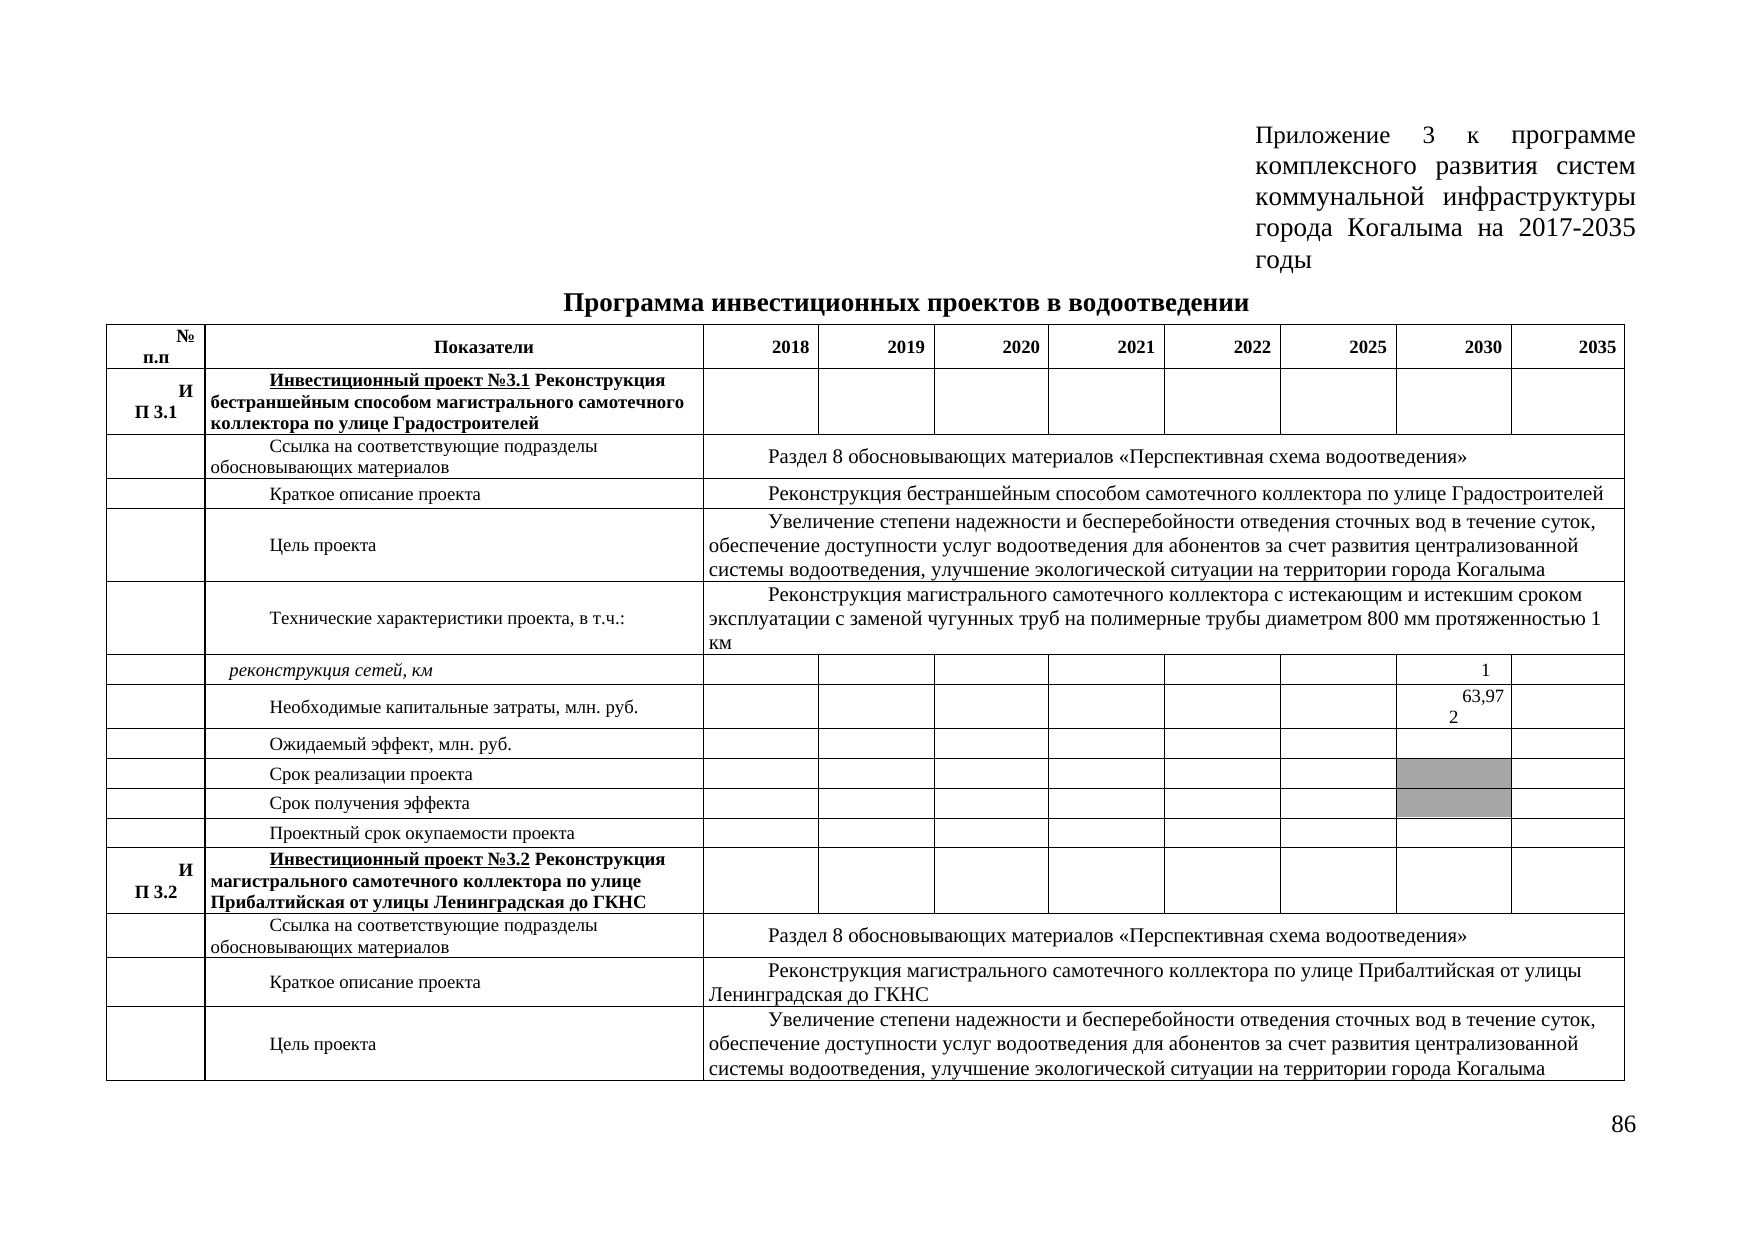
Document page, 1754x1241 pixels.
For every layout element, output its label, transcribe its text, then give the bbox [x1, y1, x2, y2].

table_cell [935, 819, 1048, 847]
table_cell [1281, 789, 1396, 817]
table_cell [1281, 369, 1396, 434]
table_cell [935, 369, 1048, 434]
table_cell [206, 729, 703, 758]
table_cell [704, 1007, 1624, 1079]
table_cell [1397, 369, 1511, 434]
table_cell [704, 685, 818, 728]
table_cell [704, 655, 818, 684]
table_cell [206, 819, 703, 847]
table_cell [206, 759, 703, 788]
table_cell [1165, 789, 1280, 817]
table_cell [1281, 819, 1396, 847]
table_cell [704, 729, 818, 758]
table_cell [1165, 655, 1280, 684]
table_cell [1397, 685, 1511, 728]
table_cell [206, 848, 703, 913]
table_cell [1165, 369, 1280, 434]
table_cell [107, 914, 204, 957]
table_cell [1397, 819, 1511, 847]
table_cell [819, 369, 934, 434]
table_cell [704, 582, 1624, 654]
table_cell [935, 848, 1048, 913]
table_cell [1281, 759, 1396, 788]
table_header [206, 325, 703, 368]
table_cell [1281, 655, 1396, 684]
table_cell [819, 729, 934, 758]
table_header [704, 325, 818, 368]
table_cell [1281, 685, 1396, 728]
text Программа инвестиционных проектов в водоотведении [118, 286, 1636, 317]
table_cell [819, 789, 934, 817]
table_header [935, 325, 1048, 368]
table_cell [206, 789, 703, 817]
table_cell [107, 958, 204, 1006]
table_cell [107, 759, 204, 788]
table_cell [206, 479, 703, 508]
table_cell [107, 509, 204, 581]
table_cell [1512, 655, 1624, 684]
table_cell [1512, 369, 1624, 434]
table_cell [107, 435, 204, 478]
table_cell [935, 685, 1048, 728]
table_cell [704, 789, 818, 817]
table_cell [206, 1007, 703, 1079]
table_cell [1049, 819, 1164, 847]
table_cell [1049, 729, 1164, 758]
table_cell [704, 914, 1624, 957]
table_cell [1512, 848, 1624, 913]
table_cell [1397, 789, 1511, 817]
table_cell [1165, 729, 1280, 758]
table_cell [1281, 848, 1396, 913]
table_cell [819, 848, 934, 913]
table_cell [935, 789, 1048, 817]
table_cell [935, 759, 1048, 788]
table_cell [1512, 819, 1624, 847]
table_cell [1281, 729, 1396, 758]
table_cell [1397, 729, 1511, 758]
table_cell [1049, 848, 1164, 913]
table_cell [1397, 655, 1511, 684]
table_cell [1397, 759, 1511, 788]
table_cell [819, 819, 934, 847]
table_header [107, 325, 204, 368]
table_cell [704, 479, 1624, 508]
text Приложение 3 к программе комплексного развития систем коммунальной инфраструктуры города Когалыма на 2017-2035 годы [1255, 118, 1636, 274]
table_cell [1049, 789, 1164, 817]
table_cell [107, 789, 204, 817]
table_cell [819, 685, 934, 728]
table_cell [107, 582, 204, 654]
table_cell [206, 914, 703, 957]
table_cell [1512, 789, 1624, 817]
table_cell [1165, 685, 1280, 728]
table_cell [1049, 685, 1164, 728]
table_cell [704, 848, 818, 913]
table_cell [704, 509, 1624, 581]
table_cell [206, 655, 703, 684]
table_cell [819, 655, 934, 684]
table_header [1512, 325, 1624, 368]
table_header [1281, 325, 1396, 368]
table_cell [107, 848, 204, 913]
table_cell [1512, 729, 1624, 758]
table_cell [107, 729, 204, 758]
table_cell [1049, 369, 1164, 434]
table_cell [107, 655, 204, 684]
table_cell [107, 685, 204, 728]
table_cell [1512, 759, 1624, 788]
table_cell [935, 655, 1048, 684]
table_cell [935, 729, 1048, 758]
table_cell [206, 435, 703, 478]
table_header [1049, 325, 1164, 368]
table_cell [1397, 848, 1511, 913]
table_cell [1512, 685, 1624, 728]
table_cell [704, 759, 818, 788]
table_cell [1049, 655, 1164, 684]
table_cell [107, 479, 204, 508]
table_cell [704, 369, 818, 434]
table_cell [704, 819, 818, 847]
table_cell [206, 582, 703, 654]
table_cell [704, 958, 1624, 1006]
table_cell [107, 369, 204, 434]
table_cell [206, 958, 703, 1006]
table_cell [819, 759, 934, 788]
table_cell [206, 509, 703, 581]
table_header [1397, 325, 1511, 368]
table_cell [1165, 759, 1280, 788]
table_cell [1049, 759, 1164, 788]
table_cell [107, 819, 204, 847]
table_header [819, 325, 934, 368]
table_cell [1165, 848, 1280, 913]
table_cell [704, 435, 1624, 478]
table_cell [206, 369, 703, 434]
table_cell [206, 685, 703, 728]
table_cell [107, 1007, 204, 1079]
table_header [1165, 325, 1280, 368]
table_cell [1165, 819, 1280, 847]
